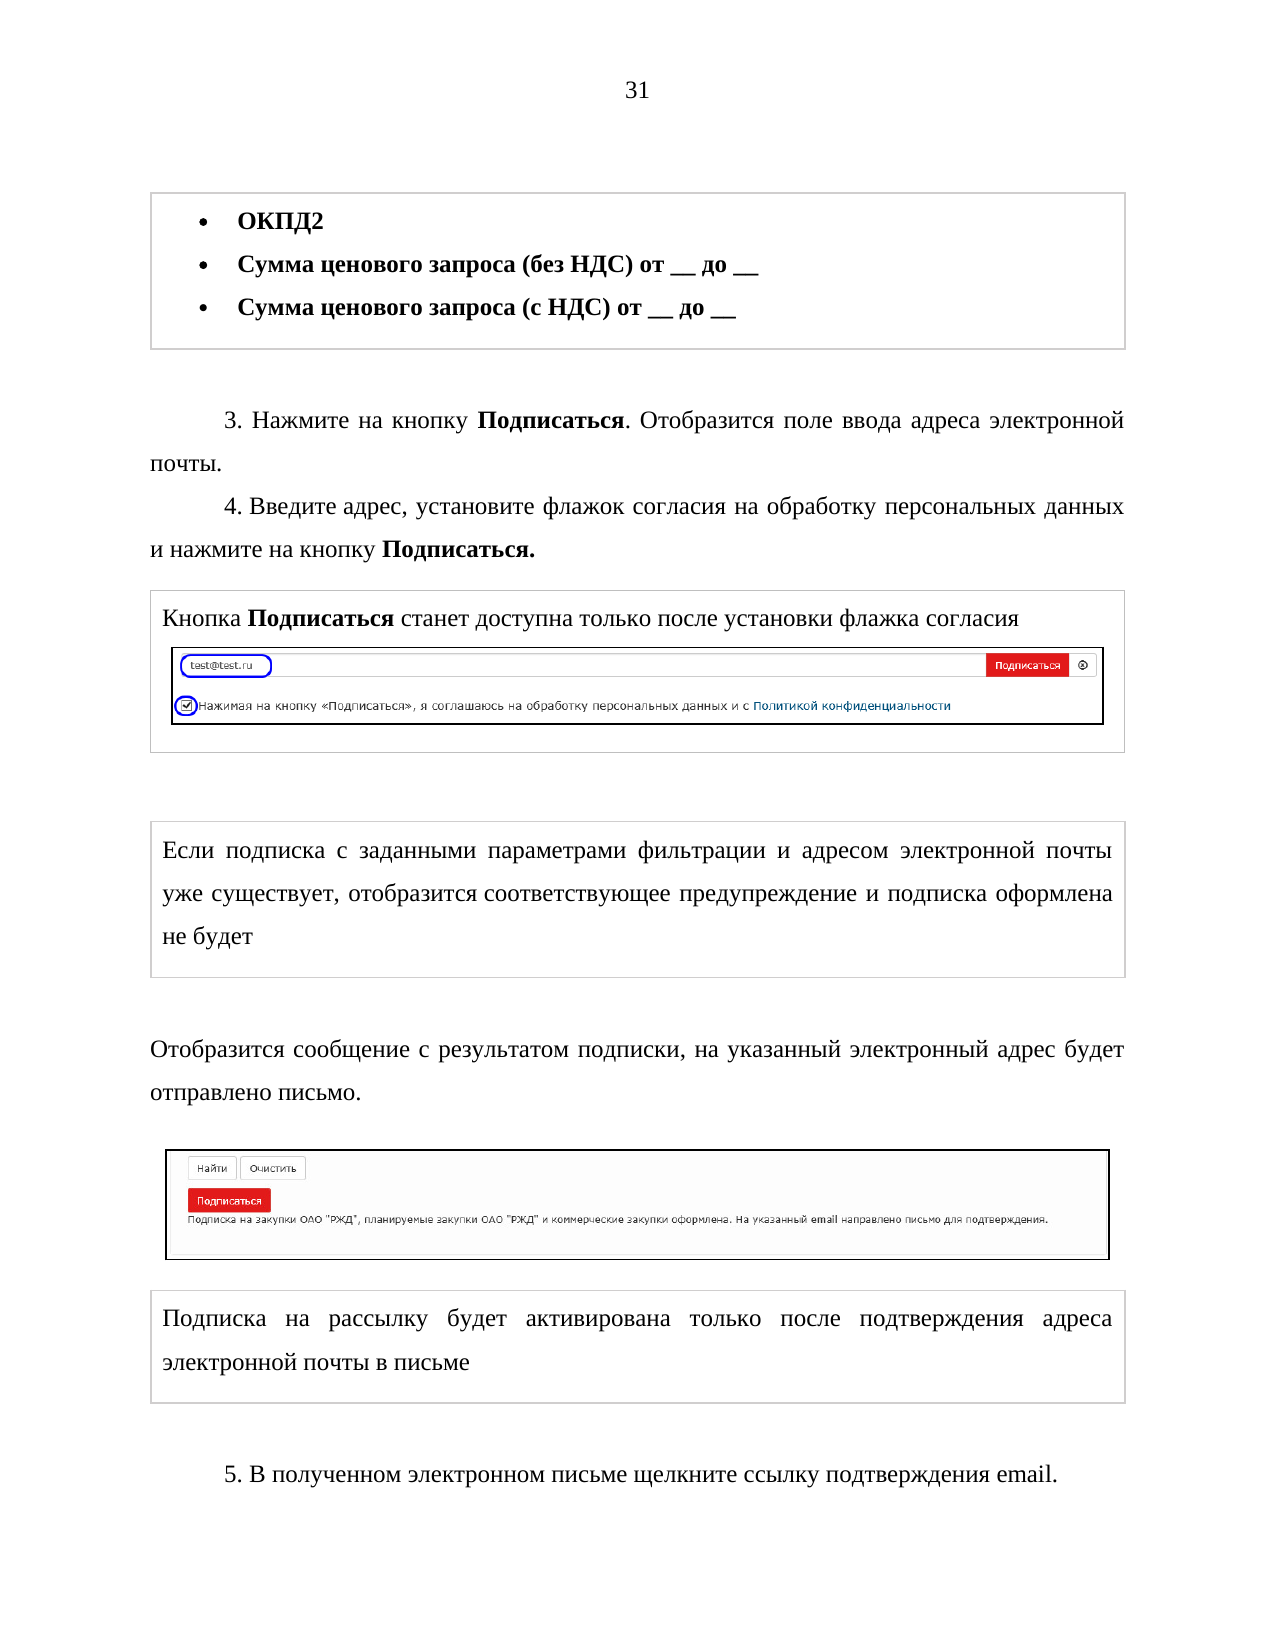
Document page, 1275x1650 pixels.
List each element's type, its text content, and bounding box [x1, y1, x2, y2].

picture [167, 1151, 1108, 1259]
text Отобразится сообщение с результатом подписки, на указанный электронный адрес будет отправлено письмо. [150, 1034, 1125, 1106]
picture [173, 648, 1102, 723]
table_header Подписка на рассылку будет активирована только после подтверждения адреса электронной почты в письме [152, 1291, 1124, 1402]
text 3. Нажмите на кнопку Подписаться. Отобразится поле ввода адреса электронной почты. [150, 405, 1125, 477]
text 5. В полученном электронном письме щелкните ссылку подтверждения email. [150, 1459, 1125, 1488]
text 4. Введите адрес, установите флажок согласия на обработку персональных данных и нажмите на кнопку Подписаться. [150, 491, 1125, 563]
table_header Кнопка Подписаться станет доступна только после установки флажка согласия [151, 591, 1124, 752]
table_header Если подписка с заданными параметрами фильтрации и адресом электронной почты уже существует, отобразится соответствующее предупреждение и подписка оформлена не будет [152, 822, 1124, 977]
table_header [152, 194, 1124, 348]
